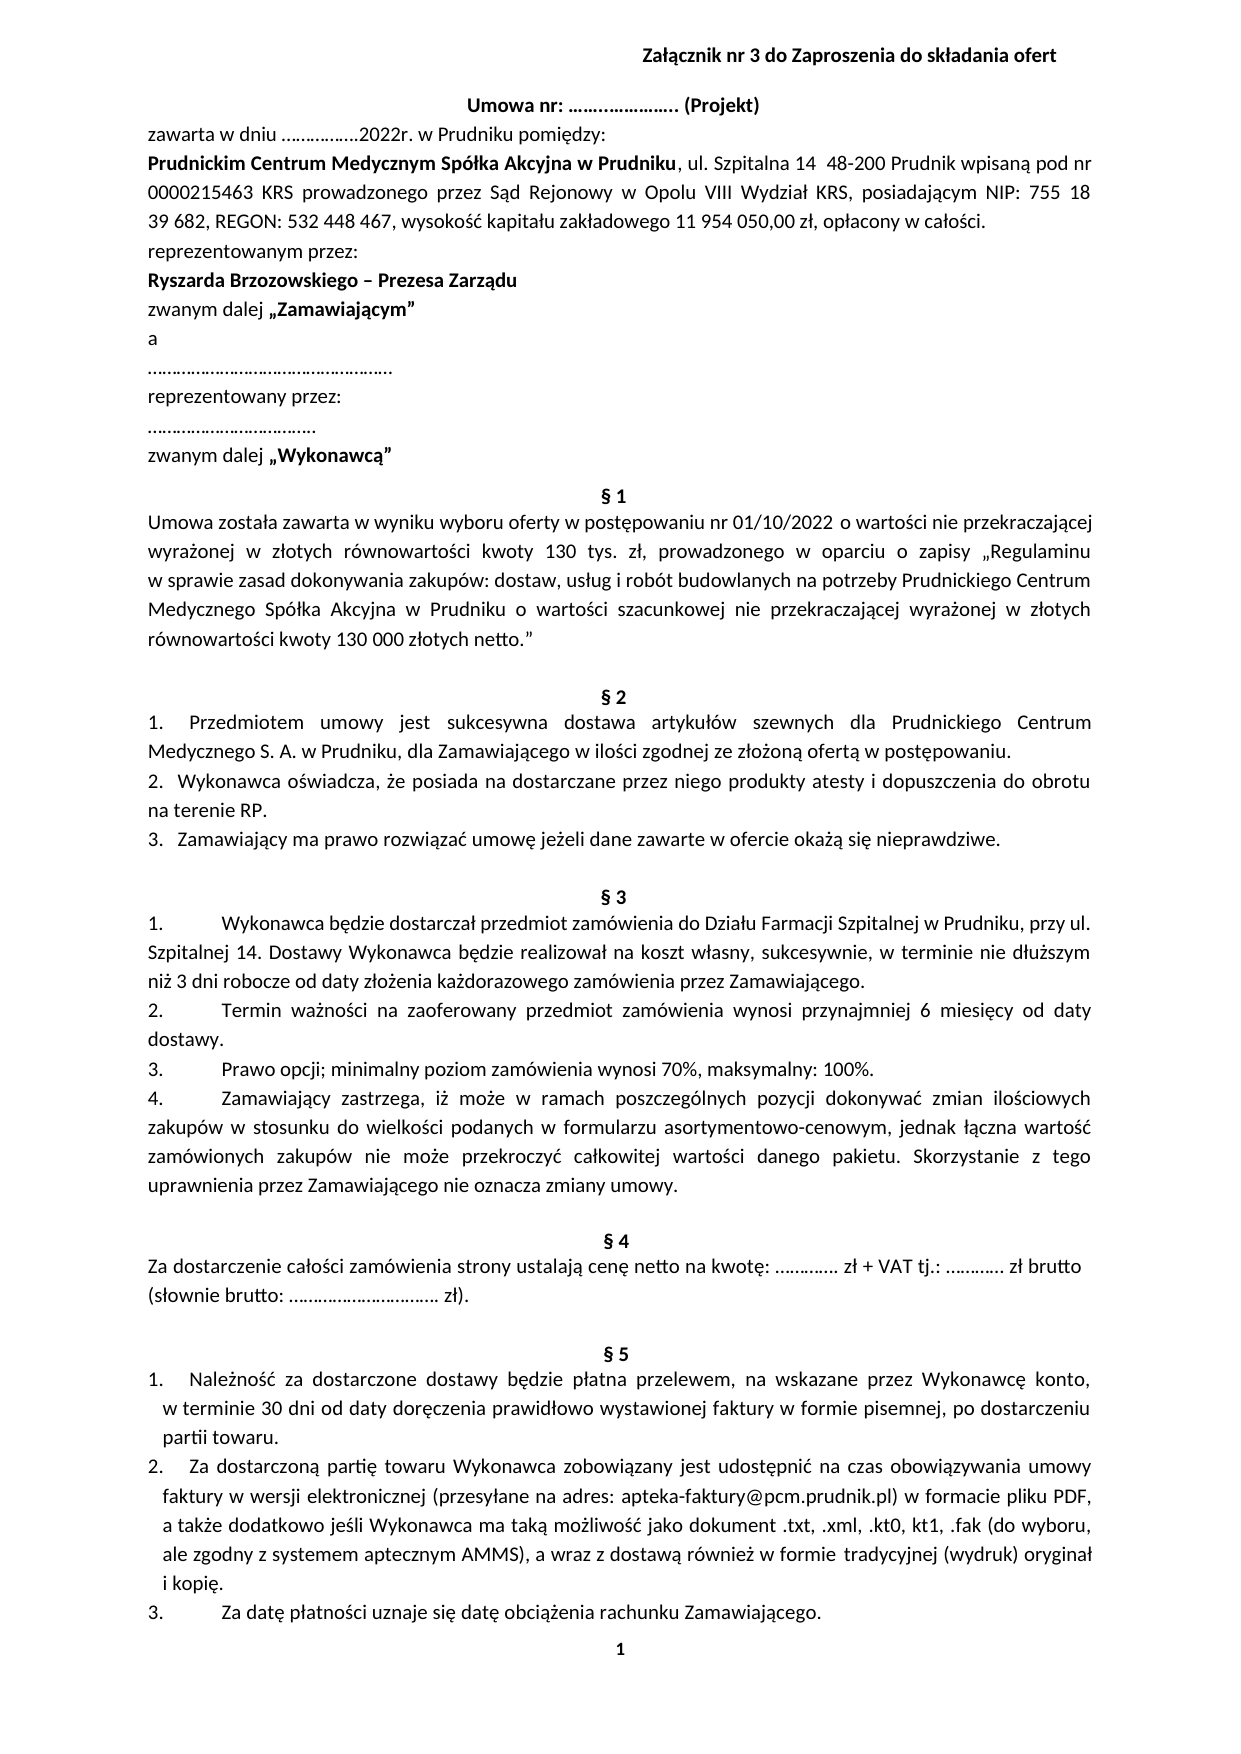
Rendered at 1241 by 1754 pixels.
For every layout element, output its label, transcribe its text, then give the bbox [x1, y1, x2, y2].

list Prawo opcji; minimalny poziom zamówienia wynosi 70%, maksymalny: 100%. [148, 1056, 1092, 1081]
text …………………………….. [148, 413, 1079, 438]
text reprezentowanym przez: [148, 238, 1093, 263]
text …………………………………………… [148, 354, 1079, 380]
list Wykonawca oświadcza, że posiada na dostarczane przez niego produkty atesty i dopuszczenia do obrotu na terenie RP. [148, 768, 1093, 822]
text § 4 [148, 1231, 1084, 1253]
text reprezentowany przez: [148, 384, 1079, 409]
text § 1 [148, 484, 1079, 509]
text a [148, 325, 1079, 351]
text Za dostarczenie całości zamówienia strony ustalają cenę netto na kwotę: …………. zł + VAT tj.: ………… zł brutto (słownie brutto: …………………………. zł). [148, 1253, 1084, 1308]
text zawarta w dniu …………….2022r. w Prudniku pomiędzy: [148, 121, 1079, 147]
list Za dostarczoną partię towaru Wykonawca zobowiązany jest udostępnić na czas obowiązywania umowy faktury w wersji elektronicznej (przesyłane na adres: apteka-faktury@pcm.prudnik.pl) w formacie pliku PDF, a także dodatkowo jeśli Wykonawca ma taką możliwość jako dokument .txt, .xml, .kt0, kt1, .fak (do wyboru, ale zgodny z systemem aptecznym AMMS), a wraz z dostawą również w formie tradycyjnej (wydruk) oryginał i kopię. [148, 1454, 1092, 1596]
list Przedmiotem umowy jest sukcesywna dostawa artykułów szewnych dla Prudnickiego Centrum Medycznego S. A. w Prudniku, dla Zamawiającego w ilości zgodnej ze złożoną ofertą w postępowaniu. [148, 709, 1093, 764]
list Zamawiający ma prawo rozwiązać umowę jeżeli dane zawarte w ofercie okażą się nieprawdziwe. [148, 826, 1093, 852]
text zwanym dalej „Zamawiającym” [148, 296, 1079, 322]
text Załącznik nr 3 do Zaproszenia do składania ofert [620, 42, 1079, 67]
text zwanym dalej „Wykonawcą” [148, 442, 1079, 467]
text Umowa nr: ……..………….. (Projekt) [148, 92, 1079, 117]
text Ryszarda Brzozowskiego – Prezesa Zarządu [148, 267, 1079, 292]
list Termin ważności na zaoferowany przedmiot zamówienia wynosi przynajmniej 6 miesięcy od daty dostawy. [148, 997, 1092, 1052]
list Należność za dostarczone dostawy będzie płatna przelewem, na wskazane przez Wykonawcę konto, w terminie 30 dni od daty doręczenia prawidłowo wystawionej faktury w formie pisemnej, po dostarczeniu partii towaru. [148, 1366, 1092, 1450]
text § 3 [148, 884, 1079, 910]
text Prudnickim Centrum Medycznym Spółka Akcyjna w Prudniku, ul. Szpitalna 14 48-200 Prudnik wpisaną pod nr 0000215463 KRS prowadzonego przez Sąd Rejonowy w Opolu VIII Wydział KRS, posiadającym NIP: 755 18 39 682, REGON: 532 448 467, wysokość kapitału zakładowego 11 954 050,00 zł, opłacony w całości. [148, 150, 1093, 234]
text Umowa została zawarta w wyniku wyboru oferty w postępowaniu nr 01/10/2022 o wartości nie przekraczającej wyrażonej w złotych równowartości kwoty 130 tys. zł, prowadzonego w oparciu o zapisy „Regulaminu w sprawie zasad dokonywania zakupów: dostaw, usług i robót budowlanych na potrzeby Prudnickiego Centrum Medycznego Spółka Akcyjna w Prudniku o wartości szacunkowej nie przekraczającej wyrażonej w złotych równowartości kwoty 130 000 złotych netto.” [148, 509, 1093, 651]
text § 2 [148, 684, 1079, 709]
list Zamawiający zastrzega, iż może w ramach poszczególnych pozycji dokonywać zmian ilościowych zakupów w stosunku do wielkości podanych w formularzu asortymentowo-cenowym, jednak łączna wartość zamówionych zakupów nie może przekroczyć całkowitej wartości danego pakietu. Skorzystanie z tego uprawnienia przez Zamawiającego nie oznacza zmiany umowy. [148, 1085, 1092, 1198]
list Wykonawca będzie dostarczał przedmiot zamówienia do Działu Farmacji Szpitalnej w Prudniku, przy ul. Szpitalnej 14. Dostawy Wykonawca będzie realizował na koszt własny, sukcesywnie, w terminie nie dłuższym niż 3 dni robocze od daty złożenia każdorazowego zamówienia przez Zamawiającego. [148, 910, 1092, 994]
text § 5 [148, 1341, 1084, 1366]
list Za datę płatności uznaje się datę obciążenia rachunku Zamawiającego. [148, 1599, 1092, 1625]
